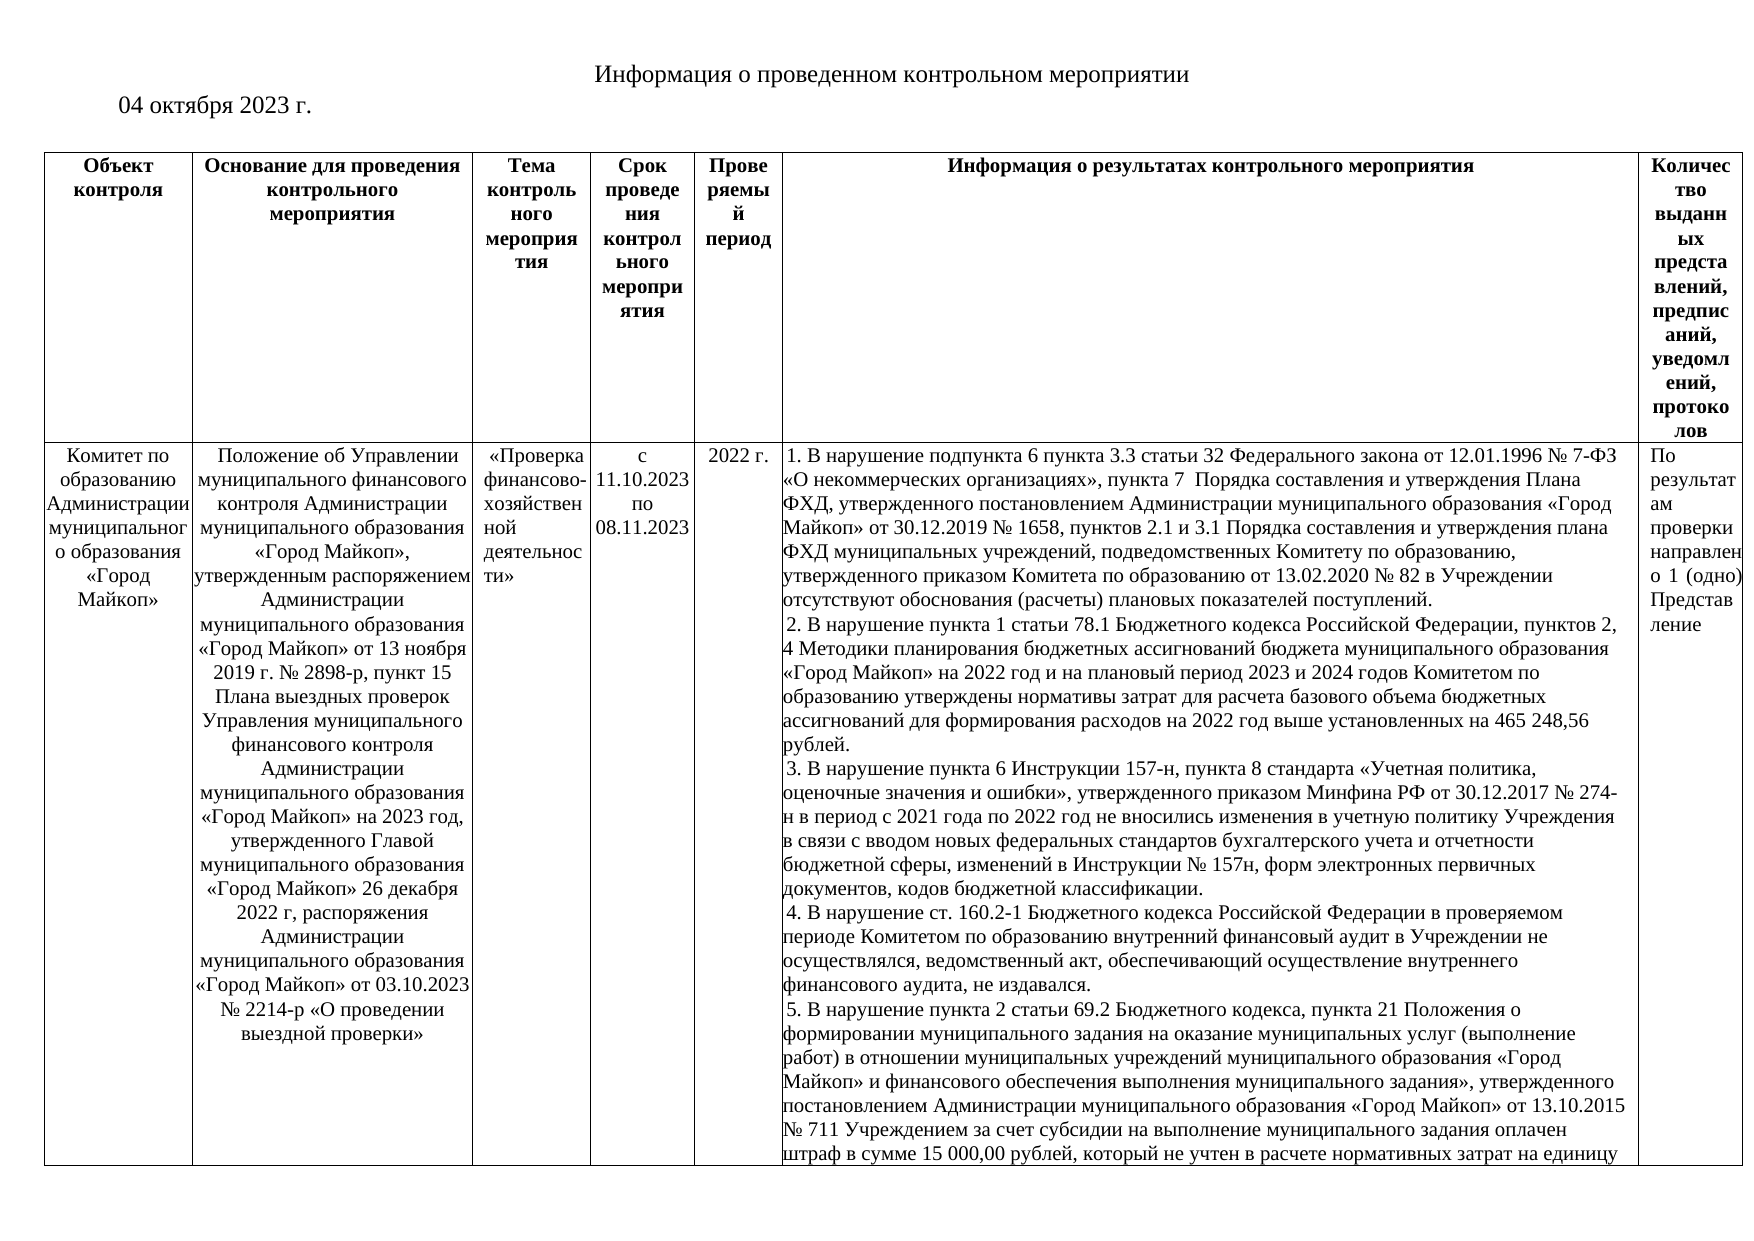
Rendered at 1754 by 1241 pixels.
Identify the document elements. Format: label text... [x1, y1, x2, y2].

table_header Тема контрольного мероприятия [473, 153, 590, 442]
table_header Информация о результатах контрольного мероприятия [783, 153, 1638, 442]
table_cell 2022 г. [695, 443, 782, 1165]
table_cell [45, 443, 192, 1165]
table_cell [591, 443, 694, 1165]
table_header Основание для проведения контрольного мероприятия [193, 153, 472, 442]
table_header Проверяемый период [695, 153, 782, 442]
table_header Объект контроля [45, 153, 192, 442]
table_header Количество выданных представлений, предписаний, уведомлений, протоколов [1639, 153, 1742, 442]
text 04 октября 2023 г. [118, 90, 1665, 119]
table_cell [1639, 443, 1742, 1165]
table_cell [193, 443, 472, 1165]
table_header Срок проведения контрольного мероприятия [591, 153, 694, 442]
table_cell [473, 443, 590, 1165]
text Информация о проведенном контрольном мероприятии [118, 59, 1665, 88]
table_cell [783, 443, 1638, 1165]
